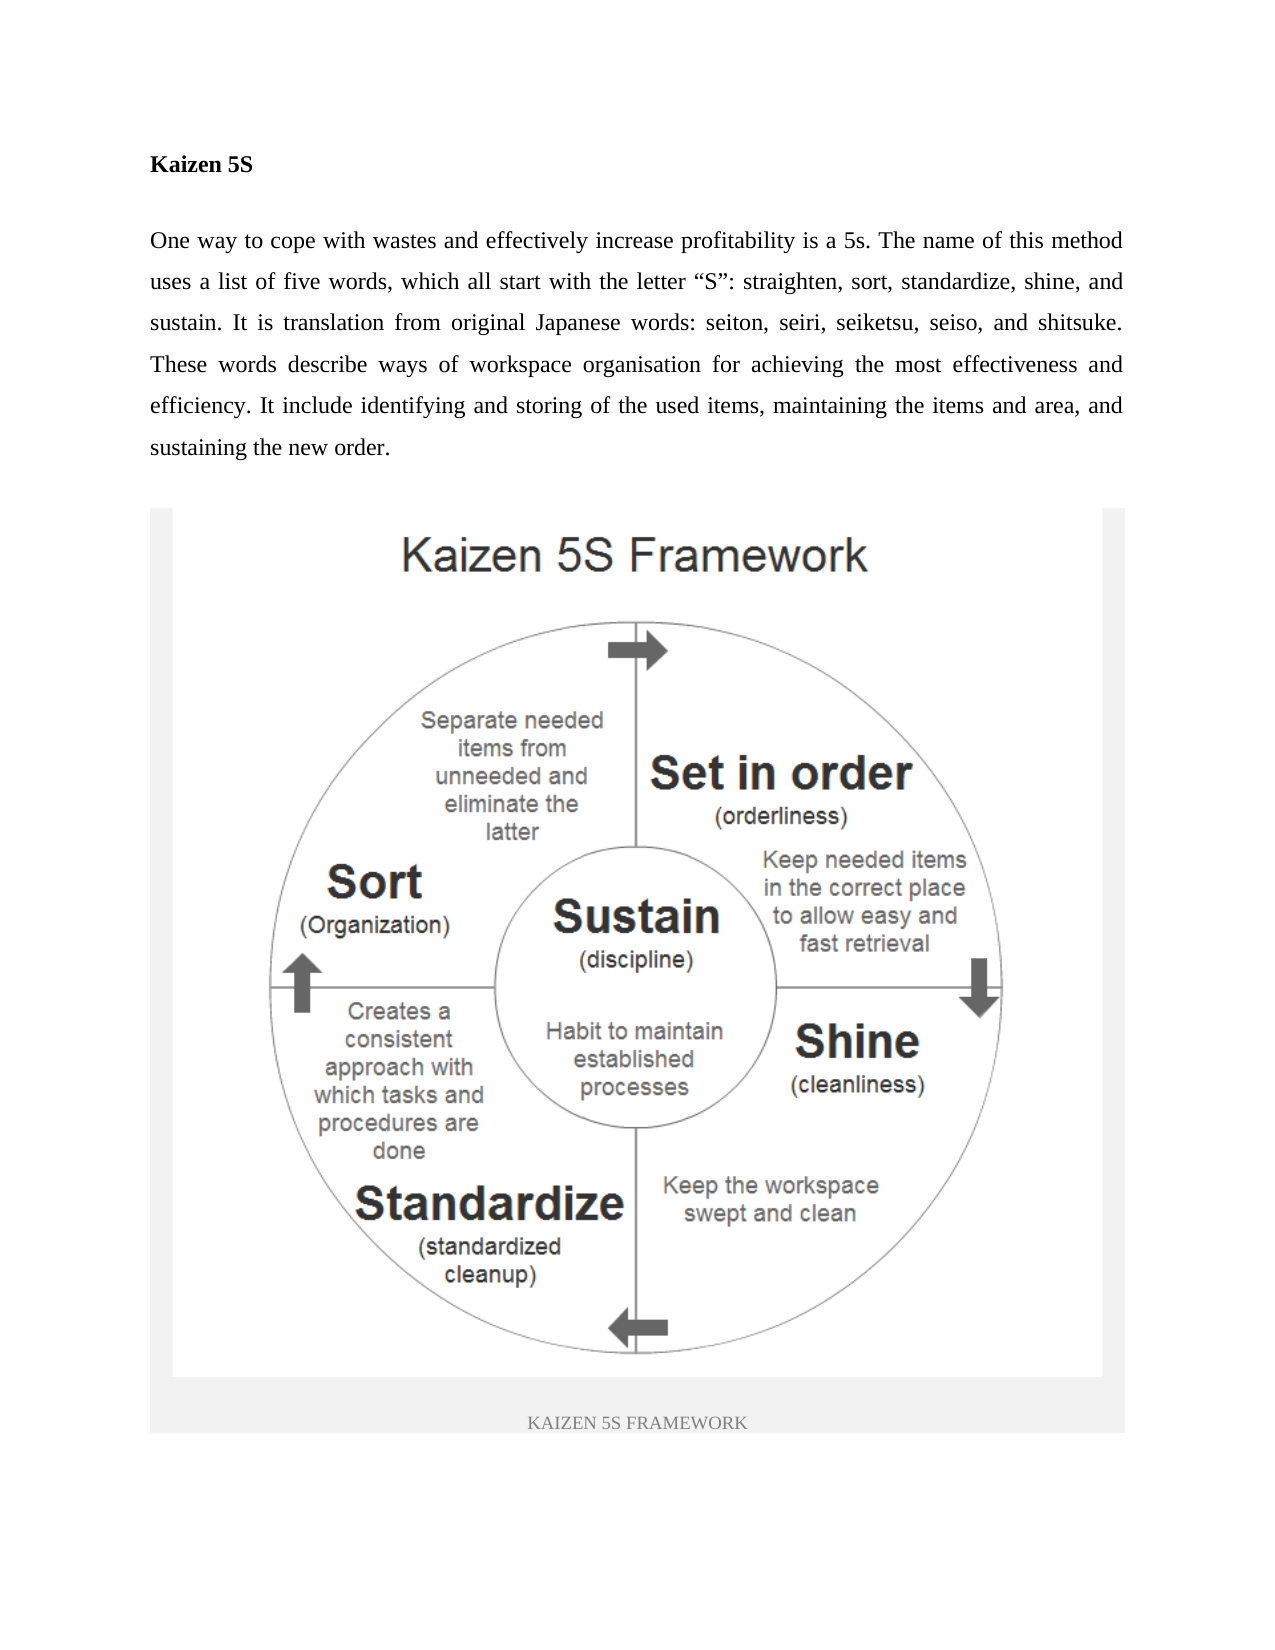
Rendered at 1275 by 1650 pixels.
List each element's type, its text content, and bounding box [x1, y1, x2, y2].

text One way to cope with wastes and effectively increase profitability is a 5s. The name of this method uses a list of five words, which all start with the letter “S”: straighten, sort, standardize, shine, and sustain. It is translation from original Japanese words: seiton, seiri, seiketsu, seiso, and shitsuke. These words describe ways of workspace organisation for achieving the most effectiveness and efficiency. It include identifying and storing of the used items, maintaining the items and area, and sustaining the new order. [150, 226, 1125, 460]
picture [172, 508, 1103, 1377]
text KAIZEN 5S FRAMEWORK [150, 1412, 1125, 1433]
text Kaizen 5S [150, 150, 1125, 178]
